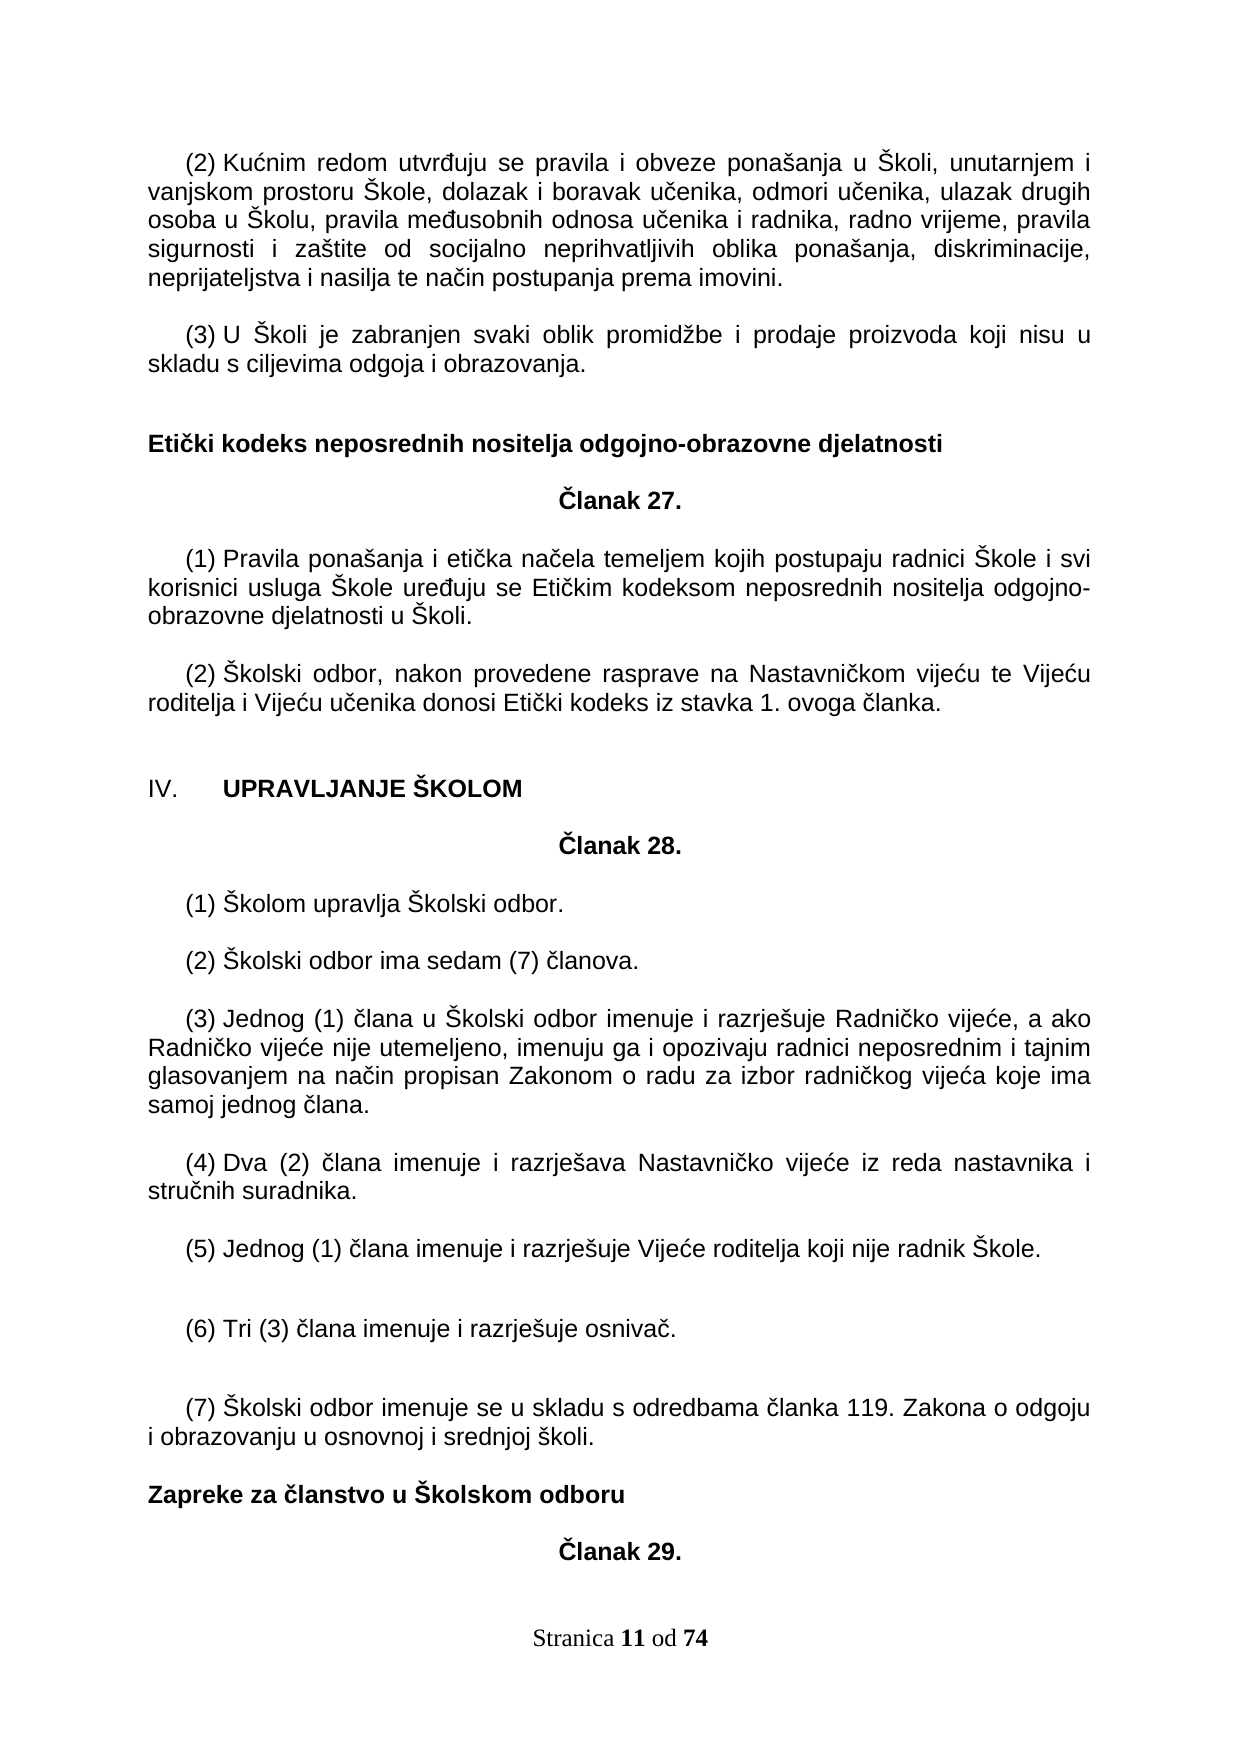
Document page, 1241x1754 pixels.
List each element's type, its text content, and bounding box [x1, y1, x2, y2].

text Članak 29. [148, 1537, 1092, 1566]
list Dva (2) člana imenuje i razrješava Nastavničko vijeće iz reda nastavnika i stručnih suradnika. [148, 1147, 1092, 1205]
list Školski odbor ima sedam (7) članova. [185, 946, 1092, 975]
text Članak 27. [148, 486, 1092, 515]
text Zapreke za članstvo u Školskom odboru [148, 1479, 1092, 1508]
list Jednog (1) člana imenuje i razrješuje Vijeće roditelja koji nije radnik Škole. [148, 1234, 1092, 1262]
text IV. UPRAVLJANJE ŠKOLOM [148, 774, 1092, 802]
list U Školi je zabranjen svaki oblik promidžbe i prodaje proizvoda koji nisu u skladu s ciljevima odgoja i obrazovanja. [148, 320, 1092, 378]
list Kućnim redom utvrđuju se pravila i obveze ponašanja u Školi, unutarnjem i vanjskom prostoru Škole, dolazak i boravak učenika, odmori učenika, ulazak drugih osoba u Školu, pravila međusobnih odnosa učenika i radnika, radno vrijeme, pravila sigurnosti i zaštite od socijalno neprihvatljivih oblika ponašanja, diskriminacije, neprijateljstva i nasilja te način postupanja prema imovini. [148, 148, 1092, 291]
text Etički kodeks neposrednih nositelja odgojno-obrazovne djelatnosti [148, 429, 1092, 457]
list Školski odbor imenuje se u skladu s odredbama članka 119. Zakona o odgoju i obrazovanju u osnovnoj i srednjoj školi. [148, 1393, 1092, 1451]
list Tri (3) člana imenuje i razrješuje osnivač. [148, 1313, 1092, 1342]
list Školom upravlja Školski odbor. [185, 889, 1092, 917]
list Pravila ponašanja i etička načela temeljem kojih postupaju radnici Škole i svi korisnici usluga Škole uređuju se Etičkim kodeksom neposrednih nositelja odgojno-obrazovne djelatnosti u Školi. [148, 544, 1092, 630]
text Članak 28. [148, 831, 1092, 860]
list Jednog (1) člana u Školski odbor imenuje i razrješuje Radničko vijeće, a ako Radničko vijeće nije utemeljeno, imenuju ga i opozivaju radnici neposrednim i tajnim glasovanjem na način propisan Zakonom o radu za izbor radničkog vijeća koje ima samoj jednog člana. [148, 1004, 1092, 1119]
list Školski odbor, nakon provedene rasprave na Nastavničkom vijeću te Vijeću roditelja i Vijeću učenika donosi Etički kodeks iz stavka 1. ovoga članka. [148, 659, 1092, 716]
